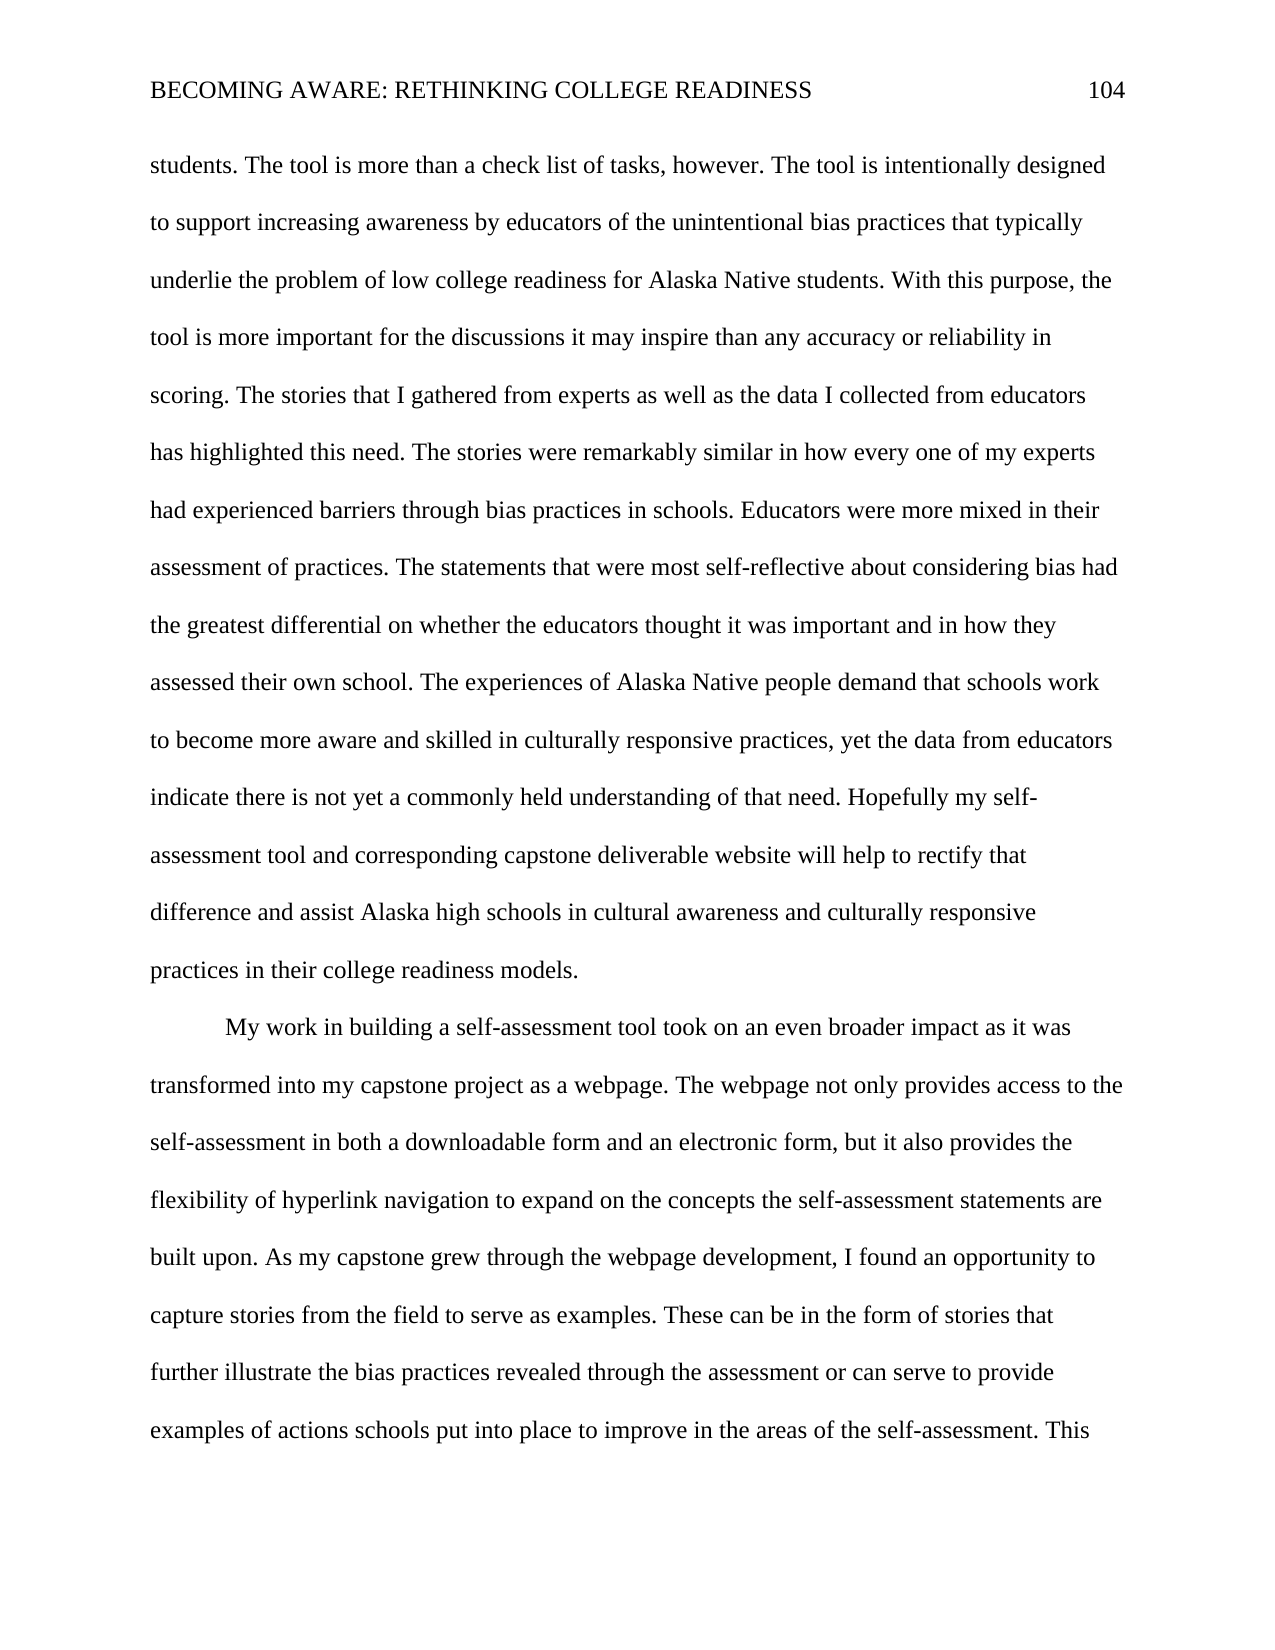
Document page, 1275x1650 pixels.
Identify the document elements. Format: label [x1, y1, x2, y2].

text [150, 1012, 1125, 1444]
text [150, 150, 1125, 984]
